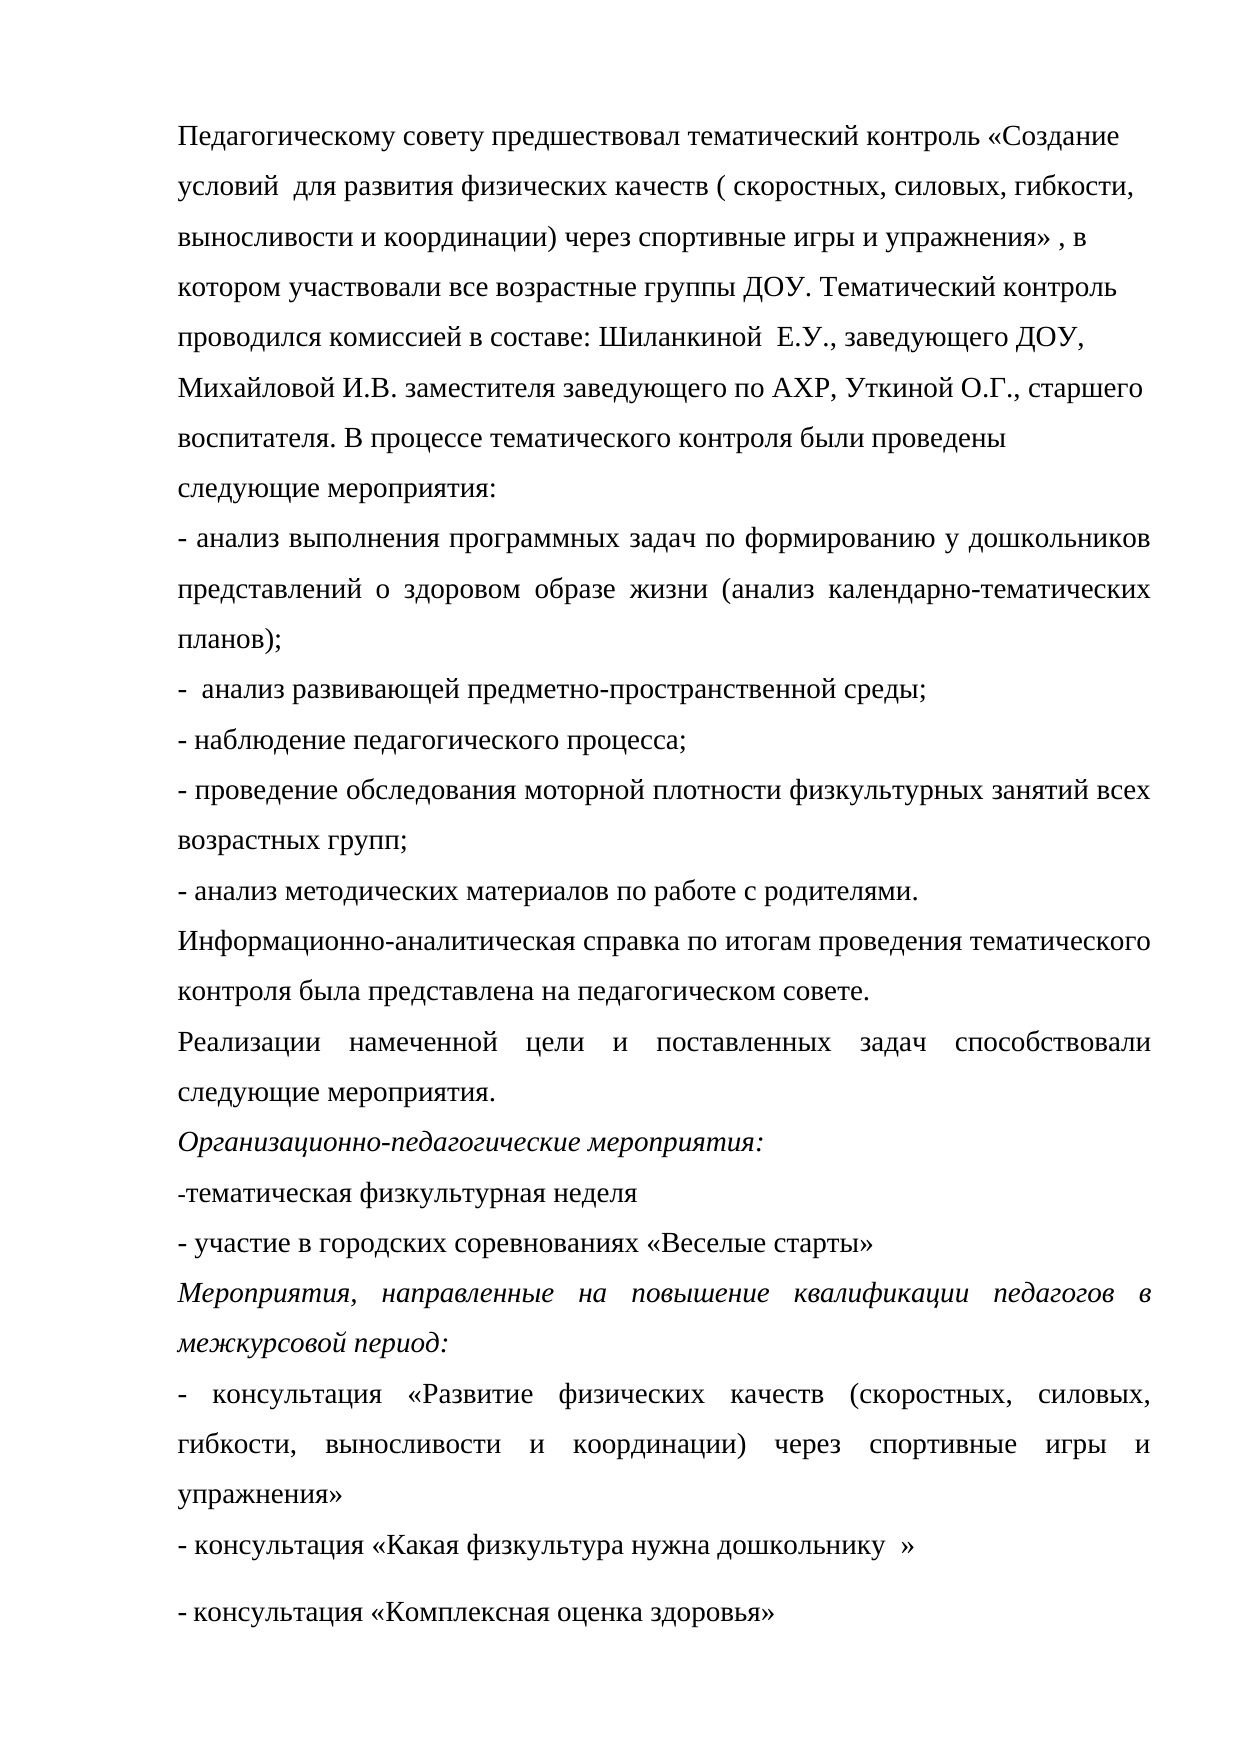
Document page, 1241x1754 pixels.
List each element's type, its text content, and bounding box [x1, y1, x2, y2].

text -тематическая физкультурная неделя [177, 1175, 1152, 1208]
text Реализации намеченной цели и поставленных задач способствовали следующие мероприятия. [177, 1024, 1152, 1108]
text - анализ методических материалов по работе с родителями. [177, 873, 1152, 906]
text - консультация «Развитие физических качеств (скоростных, силовых, гибкости, выносливости и координации) через спортивные игры и упражнения» [177, 1376, 1152, 1510]
text - анализ выполнения программных задач по формированию у дошкольников представлений о здоровом образе жизни (анализ календарно-тематических планов); [177, 521, 1152, 655]
text Мероприятия, направленные на повышение квалификации педагогов в межкурсовой период: [177, 1275, 1152, 1359]
text Информационно-аналитическая справка по итогам проведения тематического контроля была представлена на педагогическом совете. [177, 923, 1152, 1007]
text - анализ развивающей предметно-пространственной среды; [177, 672, 1152, 705]
text - участие в городских соревнованиях «Веселые старты» [177, 1225, 1152, 1258]
text Организационно-педагогические мероприятия: [177, 1124, 1152, 1158]
text - консультация «Какая физкультура нужна дошкольнику » [177, 1527, 1152, 1560]
text - консультация «Комплексная оценка здоровья» [177, 1594, 1152, 1627]
text - проведение обследования моторной плотности физкультурных занятий всех возрастных групп; [177, 772, 1152, 856]
text Педагогическому совету предшествовал тематический контроль «Создание условий для развития физических качеств ( скоростных, силовых, гибкости, выносливости и координации) через спортивные игры и упражнения» , в котором участвовали все возрастные группы ДОУ. Тематический контроль проводился комиссией в составе: Шиланкиной Е.У., заведующего ДОУ, Михайловой И.В. заместителя заведующего по АХР, Уткиной О.Г., старшего воспитателя. В процессе тематического контроля были проведены следующие мероприятия: [177, 118, 1152, 504]
text - наблюдение педагогического процесса; [177, 722, 1152, 755]
